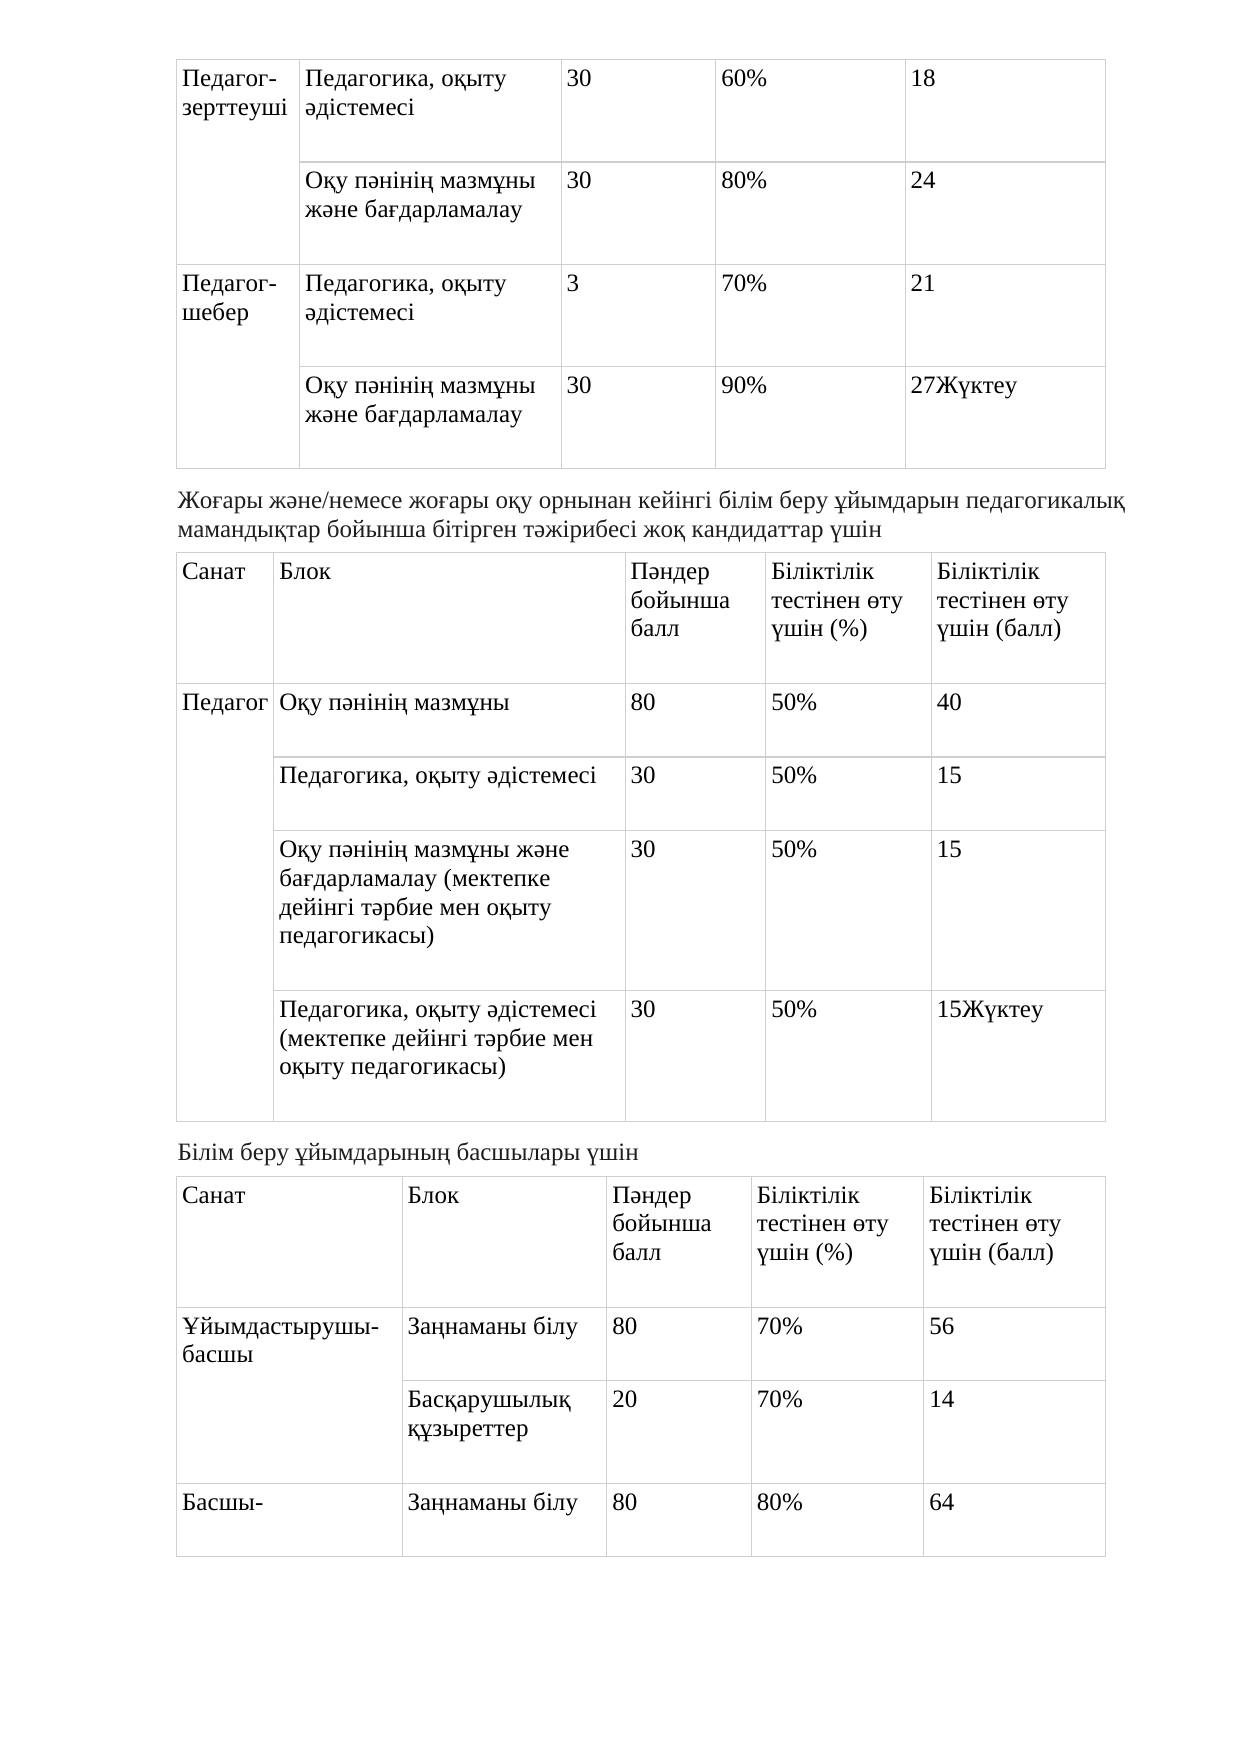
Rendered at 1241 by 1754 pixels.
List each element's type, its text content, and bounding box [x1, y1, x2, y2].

table_cell Оқу пәнінің мазмұны және бағдарламалау [300, 367, 561, 468]
table_cell 27Жүктеу [906, 367, 1105, 468]
table_cell Басқарушылық құзыреттер [403, 1381, 606, 1482]
table_cell 80% [752, 1484, 923, 1556]
table_cell 70% [716, 265, 905, 366]
table_cell Педагогика, оқыту әдістемесі (мектепке дейінгі тәрбие мен оқыту педагогикасы) [274, 991, 625, 1121]
table_cell 30 [562, 163, 715, 264]
table_cell 3 [562, 265, 715, 366]
table_cell 70% [752, 1381, 923, 1482]
table_cell 80 [626, 684, 765, 756]
table_cell 80 [607, 1484, 751, 1556]
table_cell 40 [932, 684, 1105, 756]
table_cell 20 [607, 1381, 751, 1482]
table_cell Педагог- зерттеуші [177, 60, 299, 264]
table_header Блок [274, 553, 625, 683]
table_cell 80% [716, 163, 905, 264]
table_cell 15 [932, 758, 1105, 830]
table_cell 60% [716, 60, 905, 161]
table_cell 30 [626, 831, 765, 990]
table_header Санат [177, 553, 273, 683]
table_cell 70% [752, 1308, 923, 1380]
table_cell Оқу пәнінің мазмұны және бағдарламалау (мектепке дейінгі тәрбие мен оқыту педагогикасы) [274, 831, 625, 990]
table_header Санат [177, 1177, 402, 1307]
table_cell Педагог [177, 684, 273, 1121]
table_cell 30 [562, 60, 715, 161]
table_cell Басшы- менеджер [177, 1484, 402, 1556]
table_cell 56 [924, 1308, 1105, 1380]
table_cell 24 [906, 163, 1105, 264]
table_cell 64 [924, 1484, 1105, 1556]
table_cell 50% [766, 758, 931, 830]
table_cell 50% [766, 831, 931, 990]
table_header Пәндер бойынша балл [607, 1177, 751, 1307]
table_cell 50% [766, 684, 931, 756]
table_cell 15 [932, 831, 1105, 990]
table_header Біліктілік тестінен өту үшін (%) [752, 1177, 923, 1307]
table_cell 14 [924, 1381, 1105, 1482]
table_cell Ұйымдастырушы-басшы [177, 1308, 402, 1482]
table_cell 15Жүктеу [932, 991, 1105, 1121]
table_header Пәндер бойынша балл [626, 553, 765, 683]
table_cell Заңнаманы білу [403, 1484, 606, 1556]
table_cell 30 [562, 367, 715, 468]
table_cell 30 [626, 991, 765, 1121]
table_cell 80 [607, 1308, 751, 1380]
table_cell Заңнаманы білу [403, 1308, 606, 1380]
table_cell 30 [626, 758, 765, 830]
table_cell Педагог- шебер [177, 265, 299, 468]
table_header Біліктілік тестінен өту үшін (балл) [932, 553, 1105, 683]
table_cell Оқу пәнінің мазмұны [274, 684, 625, 756]
table_cell Оқу пәнінің мазмұны және бағдарламалау [300, 163, 561, 264]
table_cell 21 [906, 265, 1105, 366]
table_cell 90% [716, 367, 905, 468]
table_header Біліктілік тестінен өту үшін (%) [766, 553, 931, 683]
text Жоғары және/немесе жоғары оқу орнынан кейінгі білім беру ұйымдарын педагогикалық мамандықтар бойынша бітірген тәжірибесі жоқ кандидаттар үшін [177, 485, 1152, 542]
table_cell 50% [766, 991, 931, 1121]
table_header Біліктілік тестінен өту үшін (балл) [924, 1177, 1105, 1307]
text Білім беру ұйымдарының басшылары үшін [177, 1137, 1152, 1166]
table_cell Педагогика, оқыту әдістемесі [274, 758, 625, 830]
table_cell Педагогика, оқыту әдістемесі [300, 60, 561, 161]
table_cell Педагогика, оқыту әдістемесі [300, 265, 561, 366]
table_cell 18 [906, 60, 1105, 161]
table_header Блок [403, 1177, 606, 1307]
